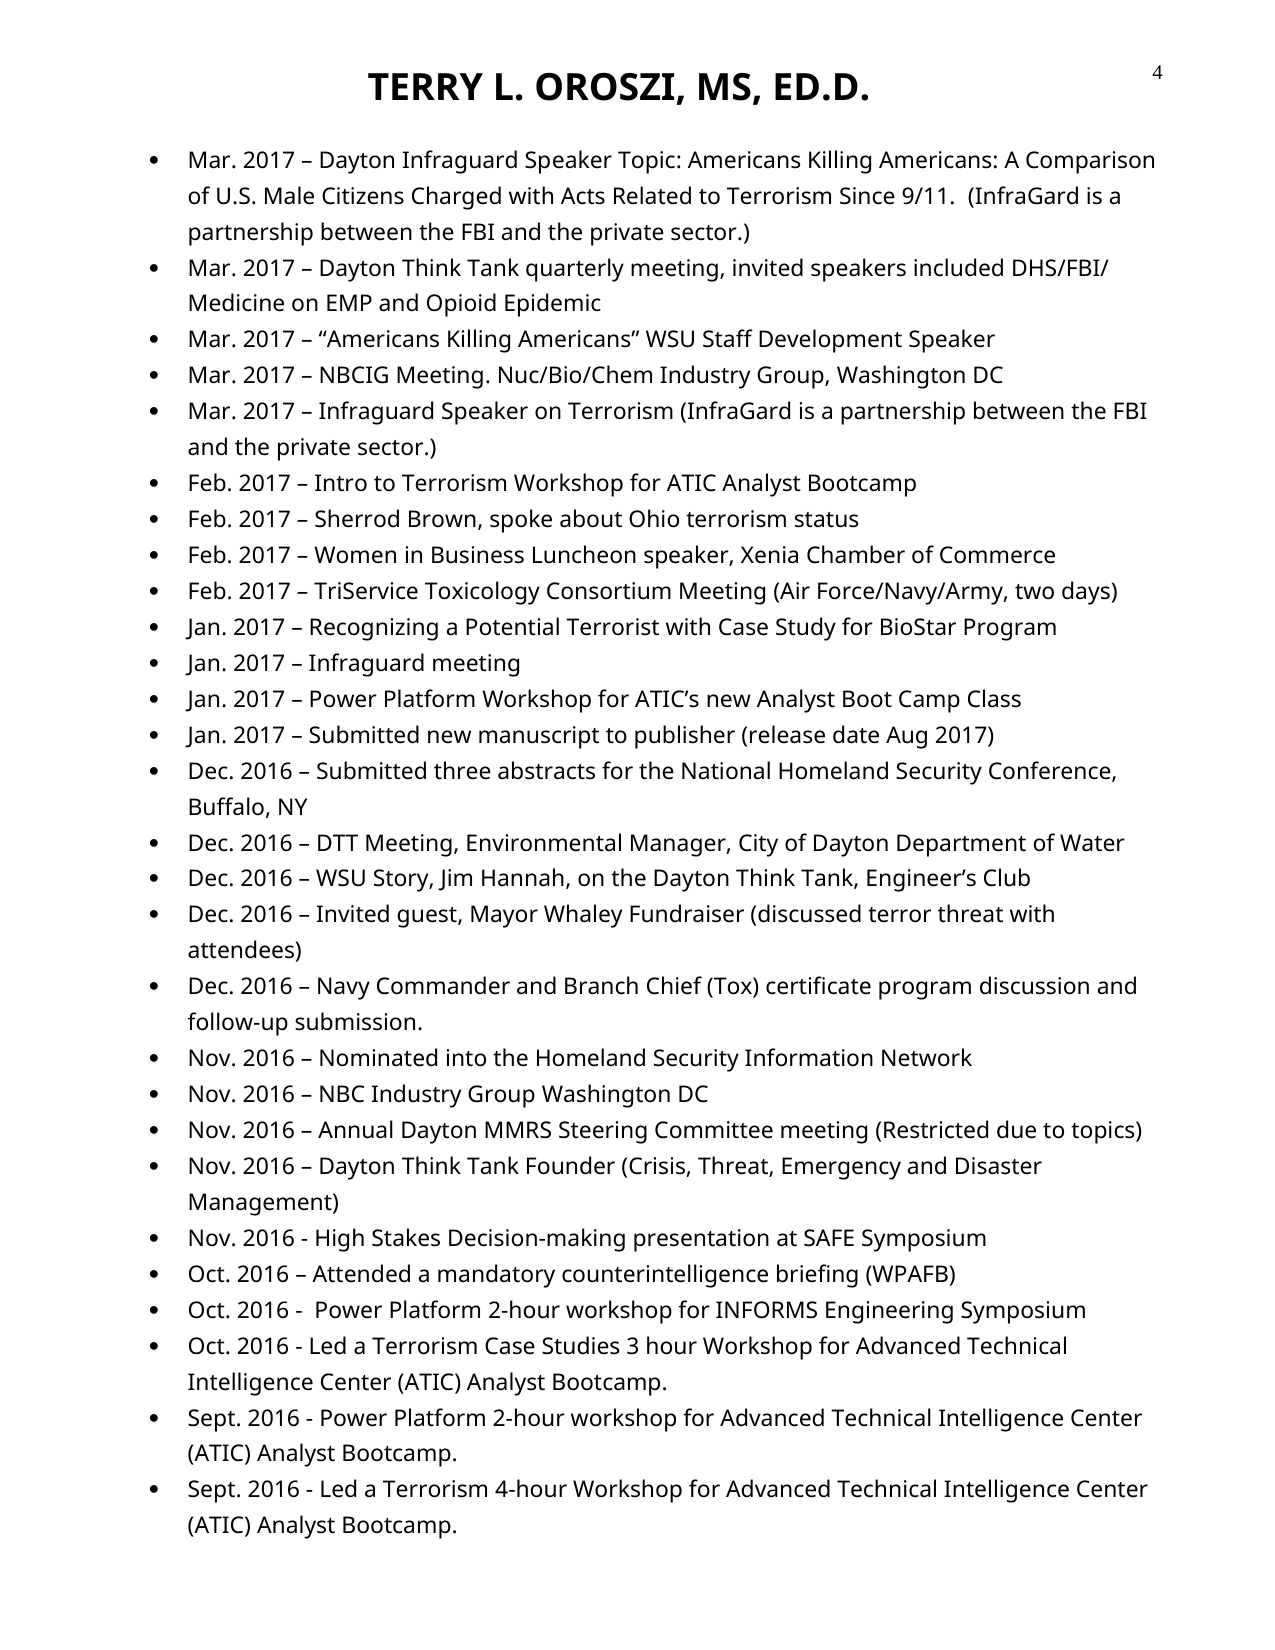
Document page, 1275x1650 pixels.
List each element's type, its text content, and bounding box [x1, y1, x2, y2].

list Nov. 2016 – Nominated into the Homeland Security Information Network [150, 1042, 1162, 1073]
list Jan. 2017 – Submitted new manuscript to publisher (release date Aug 2017) [150, 719, 1162, 750]
list Nov. 2016 – Dayton Think Tank Founder (Crisis, Threat, Emergency and Disaster Management) [150, 1150, 1162, 1217]
list Dec. 2016 – WSU Story, Jim Hannah, on the Dayton Think Tank, Engineer’s Club [150, 862, 1162, 894]
list Oct. 2016 – Attended a mandatory counterintelligence briefing (WPAFB) [150, 1258, 1162, 1289]
list Jan. 2017 – Infraguard meeting [150, 647, 1162, 678]
list Mar. 2017 – “Americans Killing Americans” WSU Staff Development Speaker [150, 323, 1162, 354]
list Sept. 2016 - Led a Terrorism 4-hour Workshop for Advanced Technical Intelligence Center (ATIC) Analyst Bootcamp. [150, 1473, 1162, 1541]
list Oct. 2016 - Led a Terrorism Case Studies 3 hour Workshop for Advanced Technical Intelligence Center (ATIC) Analyst Bootcamp. [150, 1329, 1162, 1397]
list Jan. 2017 – Recognizing a Potential Terrorist with Case Study for BioStar Program [150, 611, 1162, 642]
list Feb. 2017 – Women in Business Luncheon speaker, Xenia Chamber of Commerce [150, 539, 1162, 570]
list Dec. 2016 – Navy Commander and Branch Chief (Tox) certificate program discussion and follow-up submission. [150, 970, 1162, 1037]
list Oct. 2016 - Power Platform 2-hour workshop for INFORMS Engineering Symposium [150, 1294, 1162, 1325]
list Nov. 2016 – Annual Dayton MMRS Steering Committee meeting (Restricted due to topics) [150, 1114, 1162, 1145]
list Mar. 2017 – NBCIG Meeting. Nuc/Bio/Chem Industry Group, Washington DC [150, 359, 1162, 391]
list Feb. 2017 – Sherrod Brown, spoke about Ohio terrorism status [150, 503, 1162, 534]
list Mar. 2017 – Dayton Infraguard Speaker Topic: Americans Killing Americans: A Comparison of U.S. Male Citizens Charged with Acts Related to Terrorism Since 9/11. (InfraGard is a partnership between the FBI and the private sector.) [150, 144, 1162, 247]
list Sept. 2016 - Power Platform 2-hour workshop for Advanced Technical Intelligence Center (ATIC) Analyst Bootcamp. [150, 1401, 1162, 1469]
list Nov. 2016 – NBC Industry Group Washington DC [150, 1078, 1162, 1109]
list Feb. 2017 – TriService Toxicology Consortium Meeting (Air Force/Navy/Army, two days) [150, 575, 1162, 606]
list Feb. 2017 – Intro to Terrorism Workshop for ATIC Analyst Bootcamp [150, 467, 1162, 498]
list Mar. 2017 – Infraguard Speaker on Terrorism (InfraGard is a partnership between the FBI and the private sector.) [150, 395, 1162, 462]
list Nov. 2016 - High Stakes Decision-making presentation at SAFE Symposium [150, 1222, 1162, 1253]
list Dec. 2016 – Invited guest, Mayor Whaley Fundraiser (discussed terror threat with attendees) [150, 898, 1162, 966]
list Mar. 2017 – Dayton Think Tank quarterly meeting, invited speakers included DHS/FBI/ Medicine on EMP and Opioid Epidemic [150, 251, 1162, 319]
list Dec. 2016 – DTT Meeting, Environmental Manager, City of Dayton Department of Water [150, 826, 1162, 858]
list Jan. 2017 – Power Platform Workshop for ATIC’s new Analyst Boot Camp Class [150, 683, 1162, 714]
list Dec. 2016 – Submitted three abstracts for the National Homeland Security Conference, Buffalo, NY [150, 754, 1162, 822]
